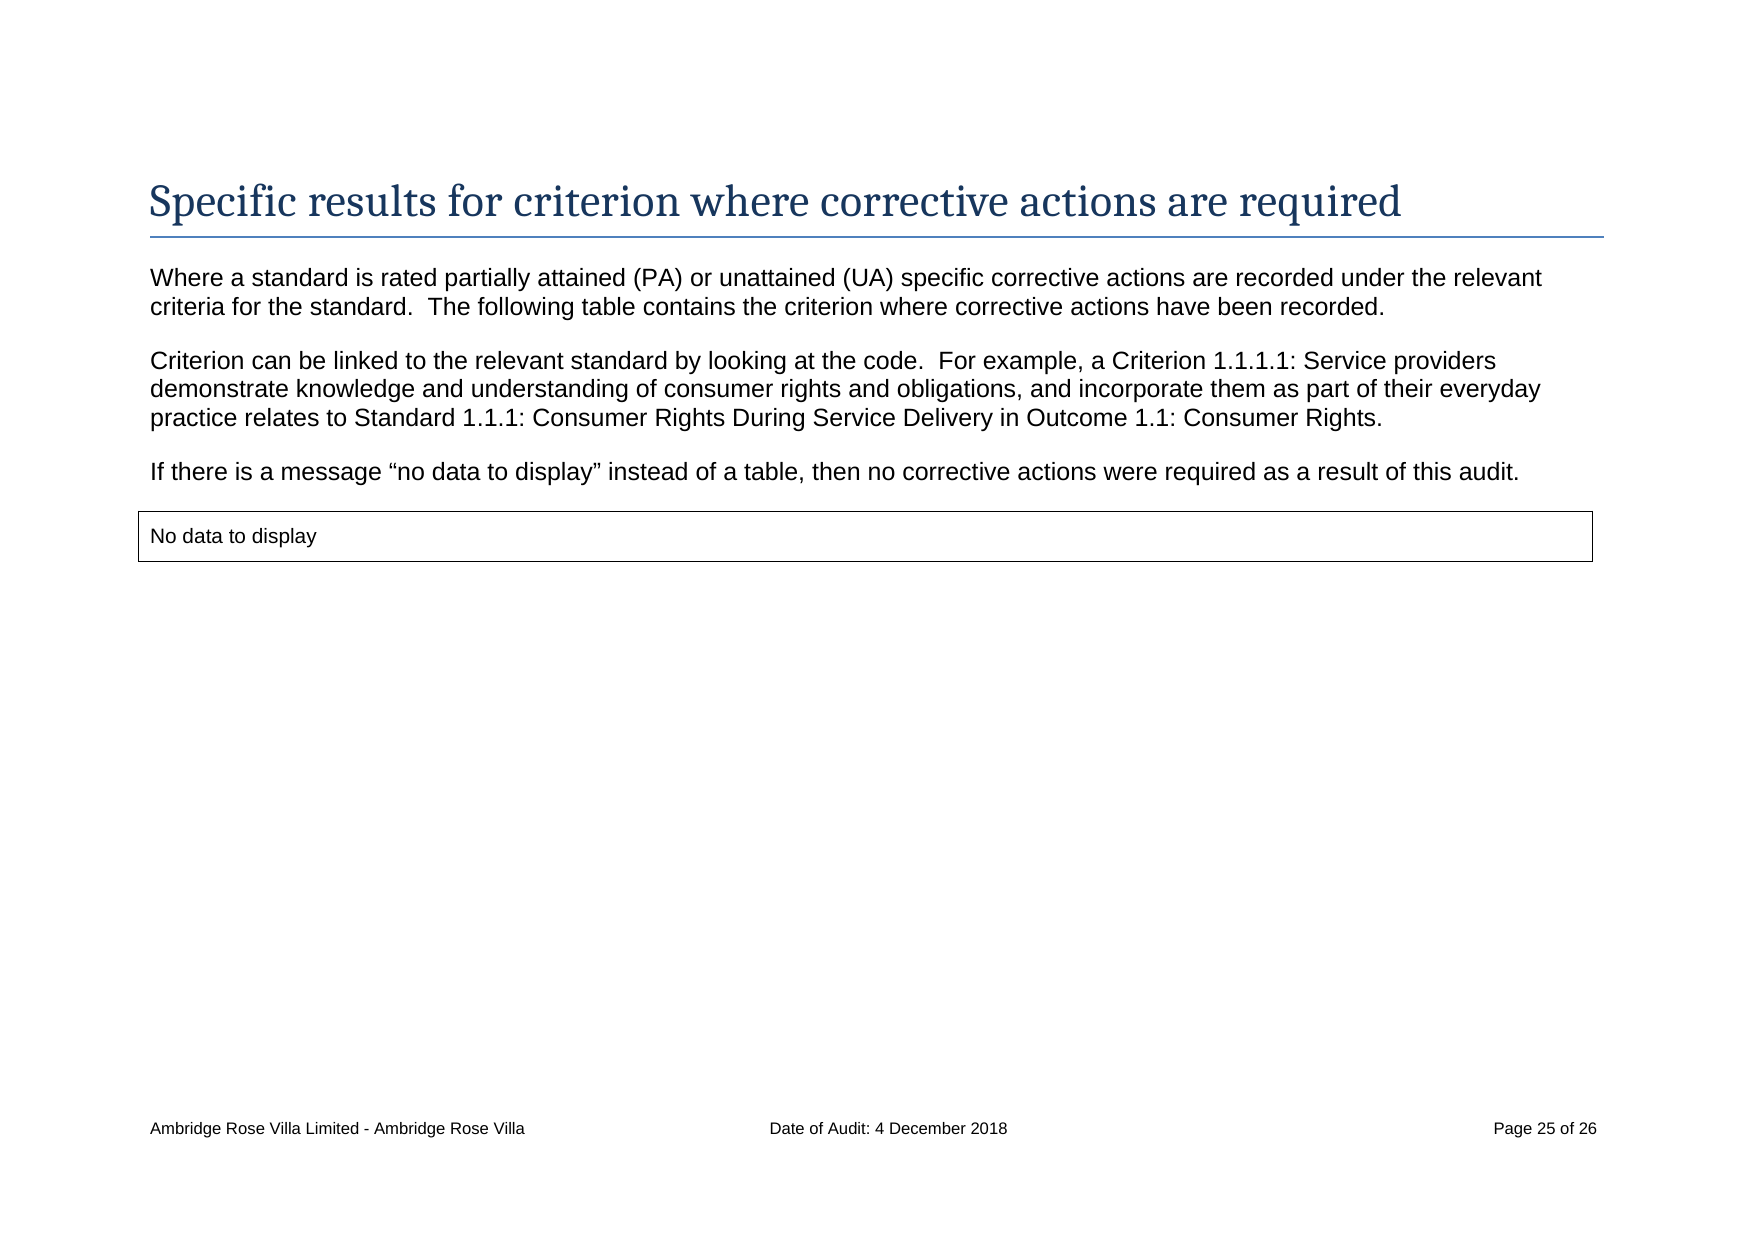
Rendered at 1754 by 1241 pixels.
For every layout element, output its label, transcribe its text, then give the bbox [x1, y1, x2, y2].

table_header No data to display [139, 512, 1592, 561]
text If there is a message “no data to display” instead of a table, then no corrective actions were required as a result of this audit. [150, 457, 1604, 486]
text Criterion can be linked to the relevant standard by looking at the code. For example, a Criterion 1.1.1.1: Service providers demonstrate knowledge and understanding of consumer rights and obligations, and incorporate them as part of their everyday practice relates to Standard 1.1.1: Consumer Rights During Service Delivery in Outcome 1.1: Consumer Rights. [150, 346, 1604, 432]
text Where a standard is rated partially attained (PA) or unattained (UA) specific corrective actions are recorded under the relevant criteria for the standard. The following table contains the criterion where corrective actions have been recorded. [150, 263, 1604, 321]
subtitle Specific results for criterion where corrective actions are required [150, 175, 1604, 236]
